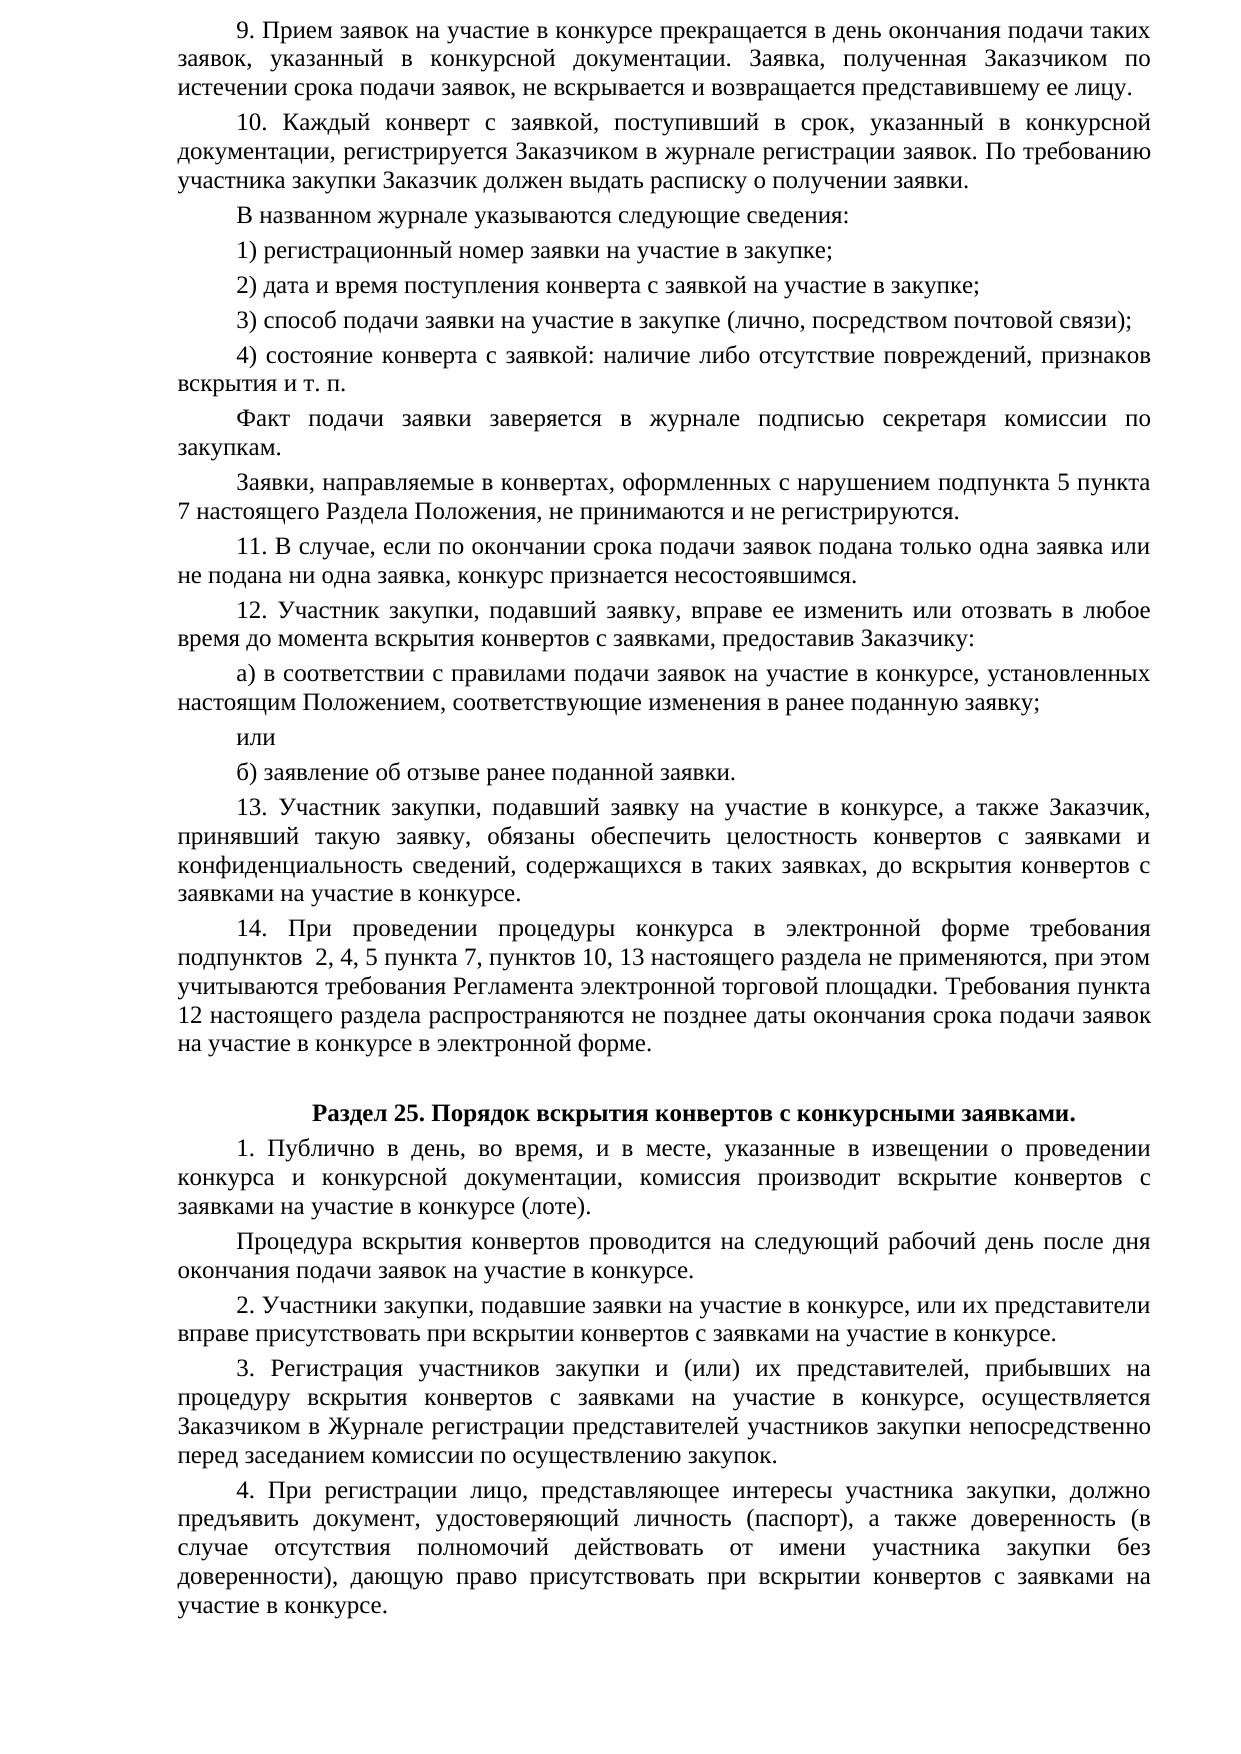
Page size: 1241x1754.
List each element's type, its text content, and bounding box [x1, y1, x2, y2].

text а) в соответствии с правилами подачи заявок на участие в конкурсе, установленных настоящим Положением, соответствующие изменения в ранее поданную заявку; [177, 658, 1152, 716]
text 14. При проведении процедуры конкурса в электронной форме требования подпунктов 2, 4, 5 пункта 7, пунктов 10, 13 настоящего раздела не применяются, при этом учитываются требования Регламента электронной торговой площадки. Требования пункта 12 настоящего раздела распространяются не позднее даты окончания срока подачи заявок на участие в конкурсе в электронной форме. [177, 913, 1152, 1057]
text 4) состояние конверта с заявкой: наличие либо отсутствие повреждений, признаков вскрытия и т. п. [177, 340, 1152, 397]
text В названном журнале указываются следующие сведения: [177, 200, 1152, 228]
text 1. Публично в день, во время, и в месте, указанные в извещении о проведении конкурса и конкурсной документации, комиссия производит вскрытие конвертов с заявками на участие в конкурсе (лоте). [177, 1133, 1152, 1220]
text 9. Прием заявок на участие в конкурсе прекращается в день окончания подачи таких заявок, указанный в конкурсной документации. Заявка, полученная Заказчиком по истечении срока подачи заявок, не вскрывается и возвращается представившему ее лицу. [177, 15, 1152, 101]
text 10. Каждый конверт с заявкой, поступивший в срок, указанный в конкурсной документации, регистрируется Заказчиком в журнале регистрации заявок. По требованию участника закупки Заказчик должен выдать расписку о получении заявки. [177, 107, 1152, 193]
text 3. Регистрация участников закупки и (или) их представителей, прибывших на процедуру вскрытия конвертов с заявками на участие в конкурсе, осуществляется Заказчиком в Журнале регистрации представителей участников закупки непосредственно перед заседанием комиссии по осуществлению закупок. [177, 1353, 1152, 1468]
text или [177, 722, 1152, 751]
text 2) дата и время поступления конверта с заявкой на участие в закупке; [177, 270, 1152, 298]
text б) заявление об отзыве ранее поданной заявки. [177, 757, 1152, 786]
text 2. Участники закупки, подавшие заявки на участие в конкурсе, или их представители вправе присутствовать при вскрытии конвертов с заявками на участие в конкурсе. [177, 1290, 1152, 1347]
subtitle Раздел 25. Порядок вскрытия конвертов с конкурсными заявками. [177, 1098, 1152, 1127]
text 3) способ подачи заявки на участие в закупке (лично, посредством почтовой связи); [177, 305, 1152, 333]
text Факт подачи заявки заверяется в журнале подписью секретаря комиссии по закупкам. [177, 403, 1152, 461]
text 13. Участник закупки, подавший заявку на участие в конкурсе, а также Заказчик, принявший такую заявку, обязаны обеспечить целостность конвертов с заявками и конфиденциальность сведений, содержащихся в таких заявках, до вскрытия конвертов с заявками на участие в конкурсе. [177, 792, 1152, 907]
text 12. Участник закупки, подавший заявку, вправе ее изменить или отозвать в любое время до момента вскрытия конвертов с заявками, предоставив Заказчику: [177, 595, 1152, 652]
text 1) регистрационный номер заявки на участие в закупке; [177, 235, 1152, 263]
text 4. При регистрации лицо, представляющее интересы участника закупки, должно предъявить документ, удостоверяющий личность (паспорт), а также доверенность (в случае отсутствия полномочий действовать от имени участника закупки без доверенности), дающую право присутствовать при вскрытии конвертов с заявками на участие в конкурсе. [177, 1475, 1152, 1618]
text 11. В случае, если по окончании срока подачи заявок подана только одна заявка или не подана ни одна заявка, конкурс признается несостоявшимся. [177, 531, 1152, 588]
text Процедура вскрытия конвертов проводится на следующий рабочий день после дня окончания подачи заявок на участие в конкурсе. [177, 1226, 1152, 1283]
text Заявки, направляемые в конвертах, оформленных с нарушением подпункта 5 пункта 7 настоящего Раздела Положения, не принимаются и не регистрируются. [177, 467, 1152, 525]
